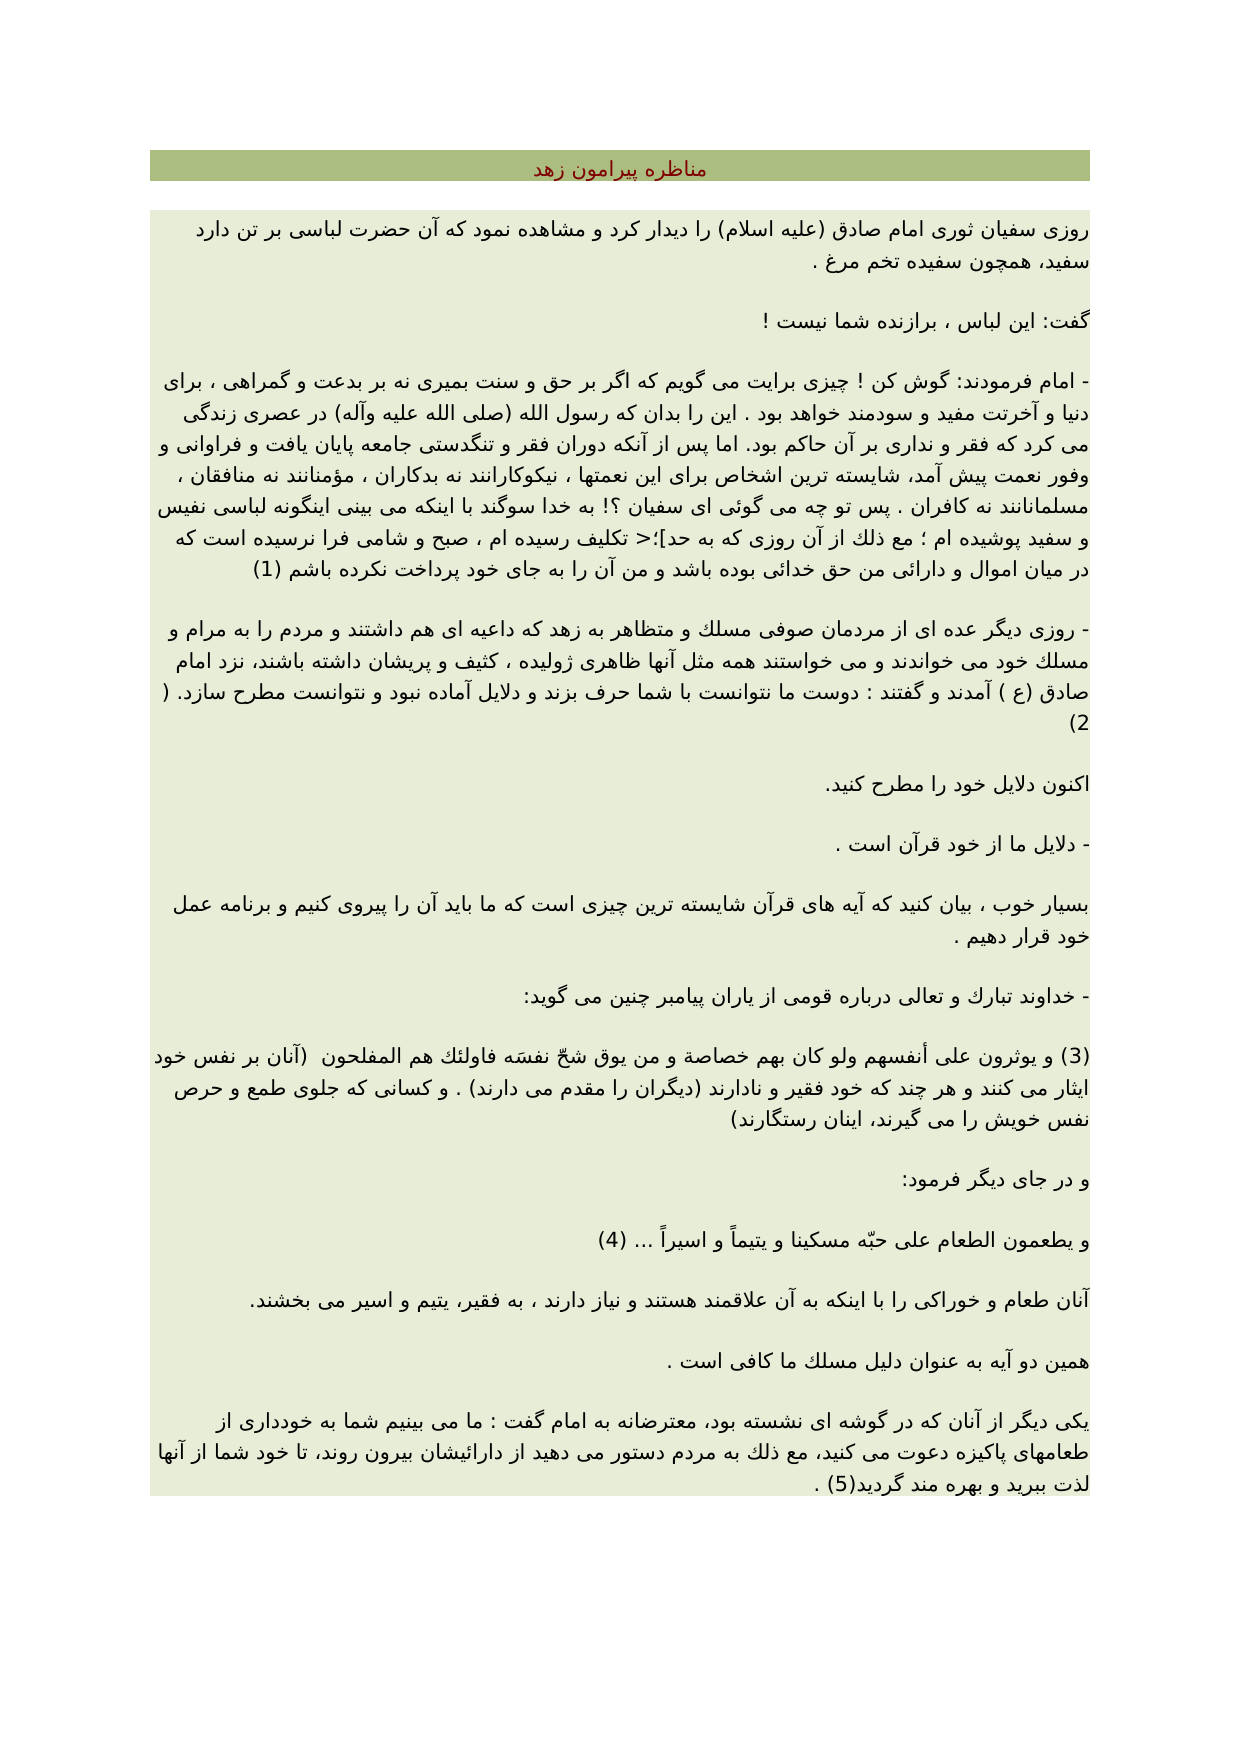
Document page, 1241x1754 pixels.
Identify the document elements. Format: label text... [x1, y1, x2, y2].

text روزى سفيان ثورى امام صادق (علیه اسلام) را ديدار كرد و مشاهده نمود كه آن حضرت لباسى بر تن دارد سفيد، همچون سفيده تخم مرغ . [150, 210, 1090, 273]
text اكنون دلايل خود را مطرح كنيد. [150, 764, 1090, 796]
text و در جاى ديگر فرمود: [150, 1160, 1090, 1192]
text - دلايل ما از خود قرآن است . [150, 825, 1090, 856]
text - امام فرمودند: گوش كن ! چيزى برايت مى گويم كه اگر بر حق و سنت بميرى نه بر بدعت و گمراهى ، براى دنيا و آخرتت مفيد و سودمند خواهد بود . اين را بدان كه رسول الله (صلی الله علیه وآله) در عصرى زندگى مى كرد كه فقر و ندارى بر آن حاكم بود. اما پس از آنكه دوران فقر و تنگدستى جامعه پايان يافت و فراوانى و وفور نعمت پيش آمد، شايسته ترين اشخاص براى اين نعمتها ، نيكوكارانند نه بدكاران ، مؤمنانند نه منافقان ، مسلمانانند نه كافران . پس تو چه مى گوئى اى سفيان ؟! به خدا سوگند با اينكه مى بينى اينگونه لباسى نفيس و سفيد پوشيده ام ؛ مع ذلك از آن روزى كه به حد]؛< تكليف رسيده ام ، صبح و شامى فرا نرسيده است كه در ميان اموال و دارائى من حق خدائى بوده باشد و من آن را به جاى خود پرداخت نكرده باشم (1) [150, 362, 1090, 581]
text گفت: اين لباس ، برازنده شما نيست ! [150, 302, 1090, 333]
text و يطعمون الطعام على حبّه مسكينا و يتيماً و اسيراً ... (4) [150, 1221, 1090, 1252]
text - روزى ديگر عده اى از مردمان صوفى مسلك و متظاهر به زهد كه داعيه اى هم داشتند و مردم را به مرام و مسلك خود مى خواندند و مى خواستند همه مثل آنها ظاهرى ژوليده ، كثيف و پريشان داشته باشند، نزد امام صادق (ع ) آمدند و گفتند : دوست ما نتوانست با شما حرف بزند و دلايل آماده نبود و نتوانست مطرح سازد. (2) [150, 610, 1090, 735]
text بسيار خوب ، بيان كنيد كه آيه هاى قرآن شايسته ترين چيزى است كه ما بايد آن را پيروى كنيم و برنامه عمل خود قرار دهيم . [150, 885, 1090, 948]
text مناظره پيرامون زهد [150, 150, 1090, 181]
text - خداوند تبارك و تعالى درباره قومى از ياران پيامبر چنين مى گويد: [150, 977, 1090, 1008]
text آنان طعام و خوراكى را با اينكه به آن علاقمند هستند و نياز دارند ، به فقير، يتيم و اسير مى بخشند. [150, 1281, 1090, 1312]
text (3) و يوثرون على أنفسهم ولو كان بهم خصاصة و من يوق شحّ نفسَه فاولئك هم المفلحون (آنان بر نفس خود ايثار مى كنند و هر چند كه خود فقير و نادارند (ديگران را مقدم مى دارند) . و كسانى كه جلوى طمع و حرص نفس خويش را مى گيرند، اينان رستگارند) [150, 1037, 1090, 1131]
text همين دو آيه به عنوان دليل مسلك ما كافى است . [150, 1342, 1090, 1373]
text يكى ديگر از آنان كه در گوشه اى نشسته بود، معترضانه به امام گفت : ما مى بينيم شما به خوددارى از طعامهاى پاكيزه دعوت مى كنيد، مع ذلك به مردم دستور مى دهيد از دارائيشان بيرون روند، تا خود شما از آنها لذت ببريد و بهره مند گرديد(5) . [150, 1402, 1090, 1496]
